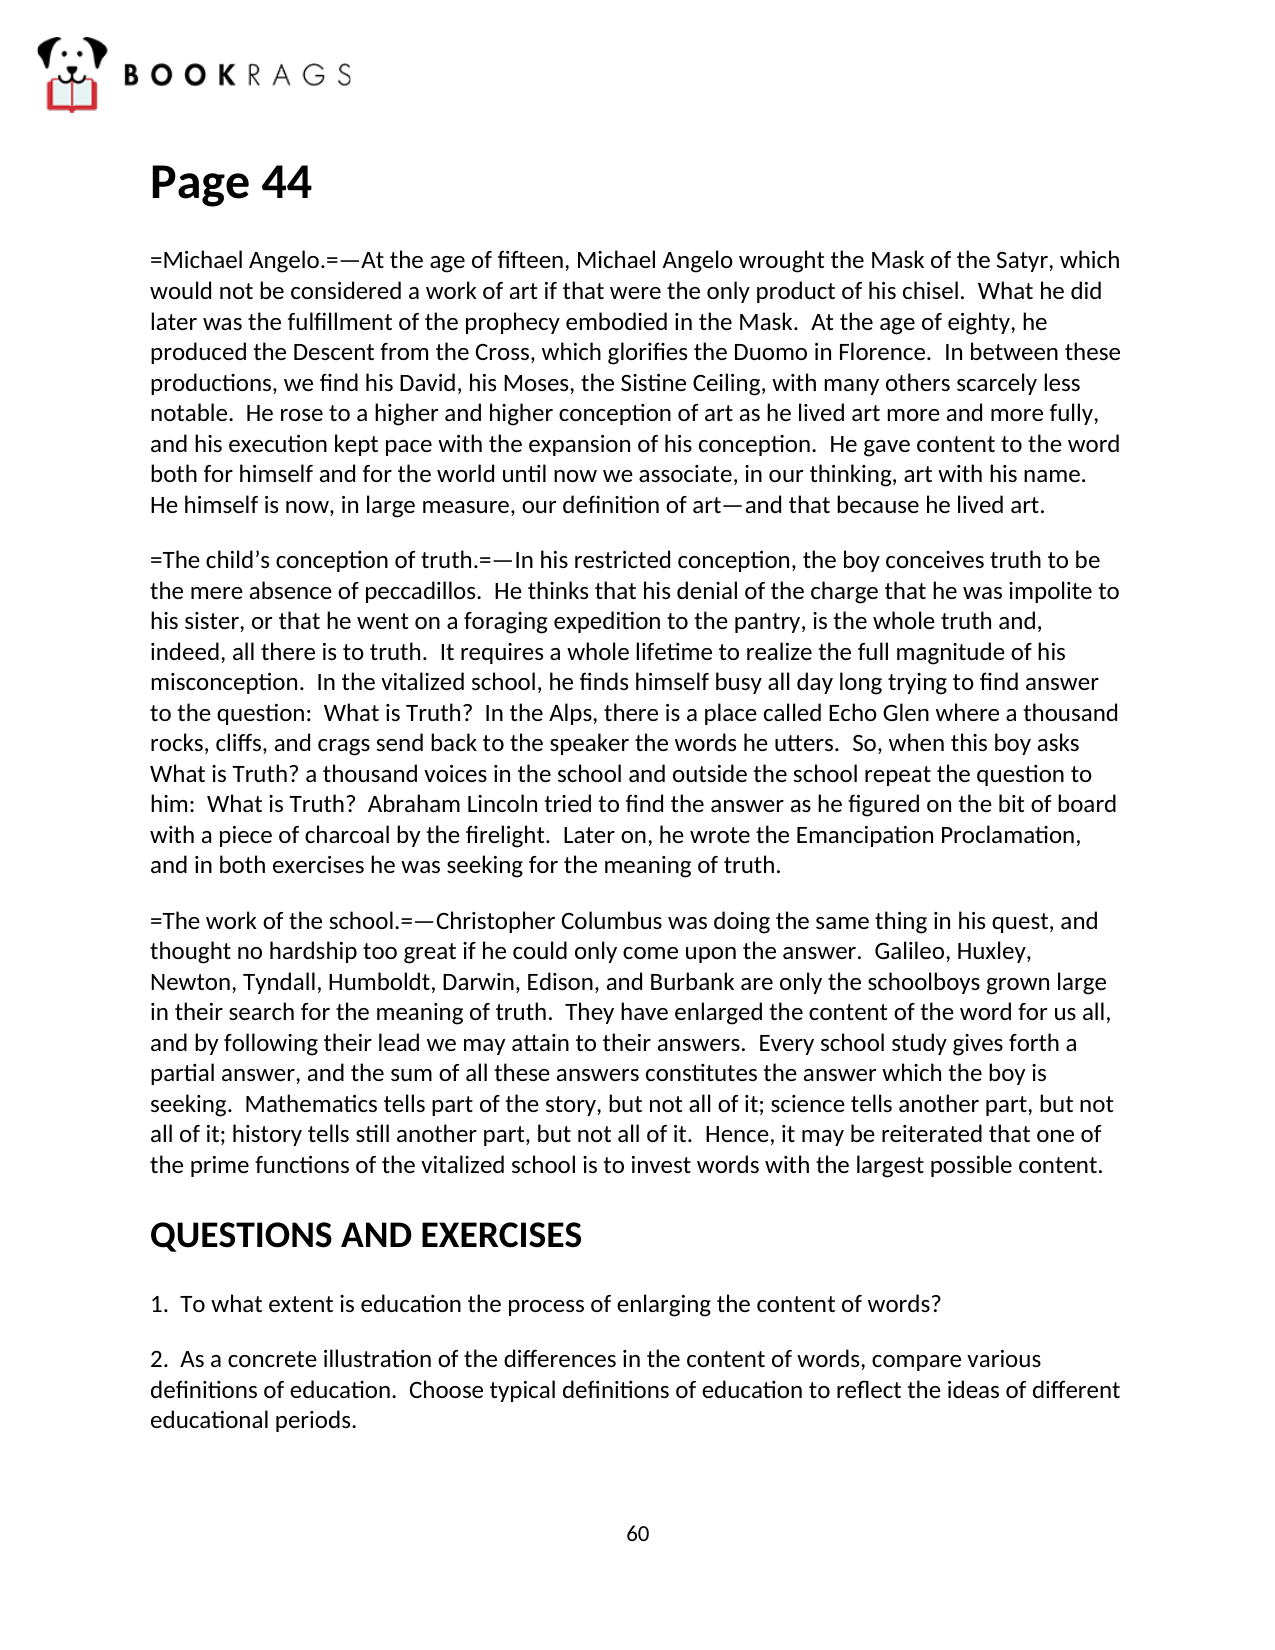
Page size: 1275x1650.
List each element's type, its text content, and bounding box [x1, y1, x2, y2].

text =Michael Angelo.=—­At the age of fifteen, Michael Angelo wrought the Mask of the Satyr, which would not be considered a work of art if that were the only product of his chisel. What he did later was the fulfillment of the prophecy embodied in the Mask. At the age of eighty, he produced the Descent from the Cross, which glorifies the Duomo in Florence. In between these productions, we find his David, his Moses, the Sistine Ceiling, with many others scarcely less notable. He rose to a higher and higher conception of art as he lived art more and more fully, and his execution kept pace with the expansion of his conception. He gave content to the word both for himself and for the world until now we associate, in our thinking, art with his name. He himself is now, in large measure, our definition of art—­and that because he lived art. [150, 244, 1125, 519]
text =The child’s conception of truth.=—­In his restricted conception, the boy conceives truth to be the mere absence of peccadillos. He thinks that his denial of the charge that he was impolite to his sister, or that he went on a foraging expedition to the pantry, is the whole truth and, indeed, all there is to truth. It requires a whole lifetime to realize the full magnitude of his misconception. In the vitalized school, he finds himself busy all day long trying to find answer to the question: What is Truth? In the Alps, there is a place called Echo Glen where a thousand rocks, cliffs, and crags send back to the speaker the words he utters. So, when this boy asks What is Truth? a thousand voices in the school and outside the school repeat the question to him: What is Truth? Abraham Lincoln tried to find the answer as he figured on the bit of board with a piece of charcoal by the firelight. Later on, he wrote the Emancipation Proclamation, and in both exercises he was seeking for the meaning of truth. [150, 544, 1125, 880]
text 2. As a concrete illustration of the differences in the content of words, compare various definitions of education. Choose typical definitions of education to reflect the ideas of different educational periods. [150, 1343, 1125, 1435]
text Page 44 [150, 150, 1125, 211]
picture [37, 37, 351, 113]
text QUESTIONS AND EXERCISES [150, 1211, 1125, 1257]
text =The work of the school.=—­Christopher Columbus was doing the same thing in his quest, and thought no hardship too great if he could only come upon the answer. Galileo, Huxley, Newton, Tyndall, Humboldt, Darwin, Edison, and Burbank are only the schoolboys grown large in their search for the meaning of truth. They have enlarged the content of the word for us all, and by following their lead we may attain to their answers. Every school study gives forth a partial answer, and the sum of all these answers constitutes the answer which the boy is seeking. Mathematics tells part of the story, but not all of it; science tells another part, but not all of it; history tells still another part, but not all of it. Hence, it may be reiterated that one of the prime functions of the vitalized school is to invest words with the largest possible content. [150, 905, 1125, 1180]
text 1. To what extent is education the process of enlarging the content of words? [150, 1288, 1125, 1318]
